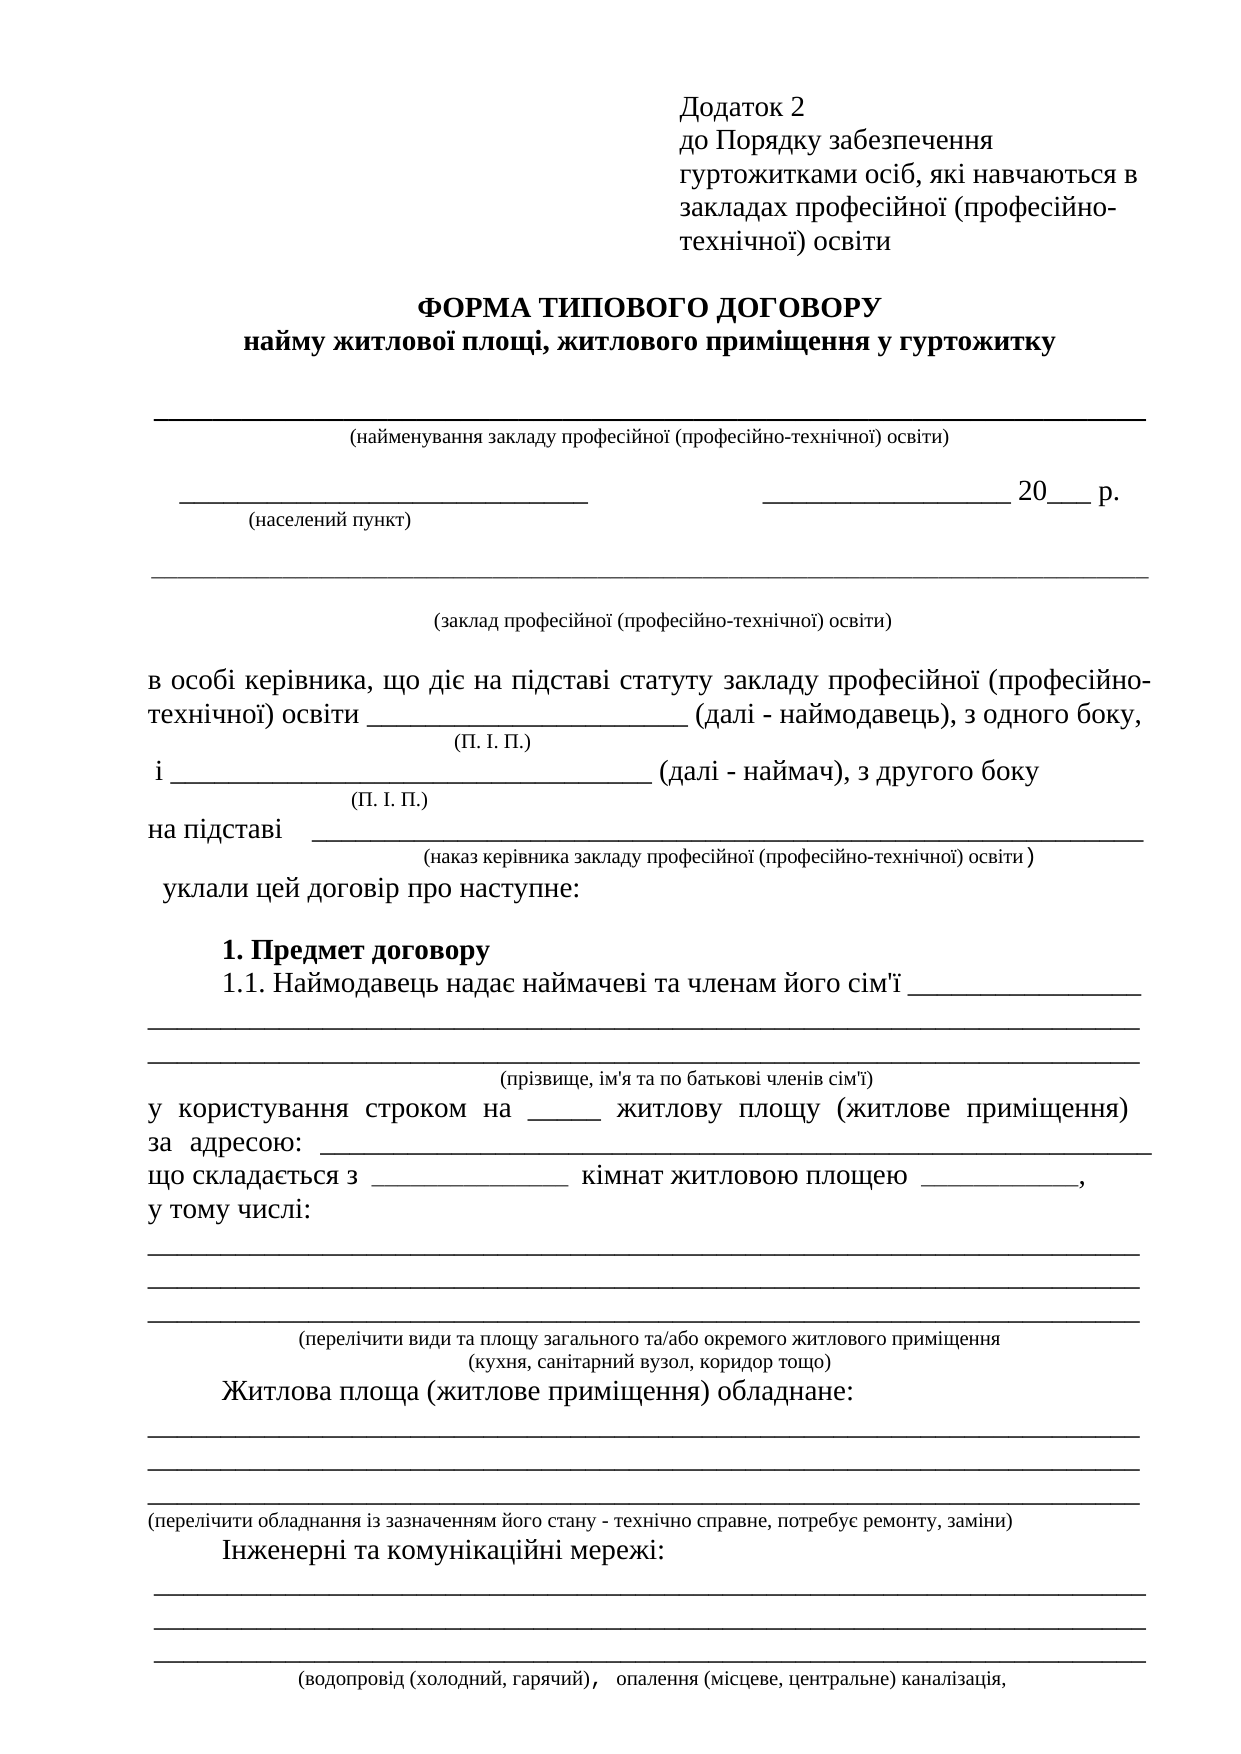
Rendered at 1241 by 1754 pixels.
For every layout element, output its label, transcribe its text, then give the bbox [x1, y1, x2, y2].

text на підставі _________________________________________________________ [148, 811, 1152, 844]
text (населений пункт) [148, 506, 1152, 558]
text (прізвище, ім'я та по батькові членів сім'ї) [148, 1066, 1152, 1090]
text до Порядку забезпечення гуртожитками осіб, які навчаються в закладах професійної (професійно-технічної) освіти [679, 122, 1152, 256]
text Форма типового ДОГОВоРу [148, 290, 1152, 323]
text ____________________________________________________________________ [148, 1441, 1152, 1474]
text ____________________________________________________________________ [148, 1632, 1152, 1666]
text ____________________________________________________________________ [148, 1474, 1152, 1508]
text Додаток 2 [679, 89, 1152, 122]
text у користування строком на _____ житлову площу (житлове приміщення) за адресою: _________________________________________________________ що складається з _______________ кімнат житловою площею ____________, [148, 1090, 1152, 1191]
text (П. І. П.) [148, 729, 1152, 753]
text 1. Предмет договору [148, 932, 1152, 966]
text ____________________________________________________________________ [148, 1292, 1152, 1325]
text Інженерні та комунікаційні мережі: [148, 1532, 1152, 1565]
text ____________________________________________________________________ [148, 1407, 1152, 1441]
text ____________________________ _________________ 20___ р. [148, 473, 1152, 506]
text ____________________________________________________________________ [148, 1033, 1152, 1066]
text (наказ керівника закладу професійної (професійно-технічної) освіти) уклали цей договір про наступне: [148, 844, 1152, 932]
text ____________________________________________________________________ [148, 1225, 1152, 1258]
text ____________________________________________________________________________ (заклад професійної (професійно-технічної) освіти) [148, 558, 1152, 662]
text (найменування закладу професійної (професійно-технічної) освіти) [148, 424, 1152, 448]
text (кухня, санітарний вузол, коридор тощо) [148, 1349, 1152, 1373]
text (перелічити види та площу загального та/або окремого житлового приміщення [148, 1325, 1152, 1349]
text 1.1. Наймодавець надає наймачеві та членам його сім'ї ________________ ____________________________________________________________________ [148, 966, 1152, 1033]
text Житлова площа (житлове приміщення) обладнане: [148, 1373, 1152, 1407]
text ____________________________________________________________________ [148, 1565, 1152, 1599]
text ____________________________________________________________________ [148, 1258, 1152, 1292]
text (водопровід (холодний, гарячий), опалення (місцеве, центральне) каналізація, [148, 1666, 1152, 1692]
text найму житлової площі, житлового приміщення у гуртожитку [148, 323, 1152, 357]
text (П. І. П.) [148, 787, 1152, 811]
text у тому числі: [148, 1191, 1152, 1225]
text ____________________________________________________________________ [148, 1599, 1152, 1632]
text і _________________________________ (далі - наймач), з другого боку [148, 753, 1152, 787]
text ____________________________________________________________________ [148, 391, 1152, 424]
text в особі керівника, що діє на підставі статуту закладу професійної (професійно-технічної) освіти ______________________ (далі - наймодавець), з одного боку, [148, 662, 1152, 729]
text (перелічити обладнання із зазначенням його стану - технічно справне, потребує ремонту, заміни) [148, 1508, 1152, 1532]
